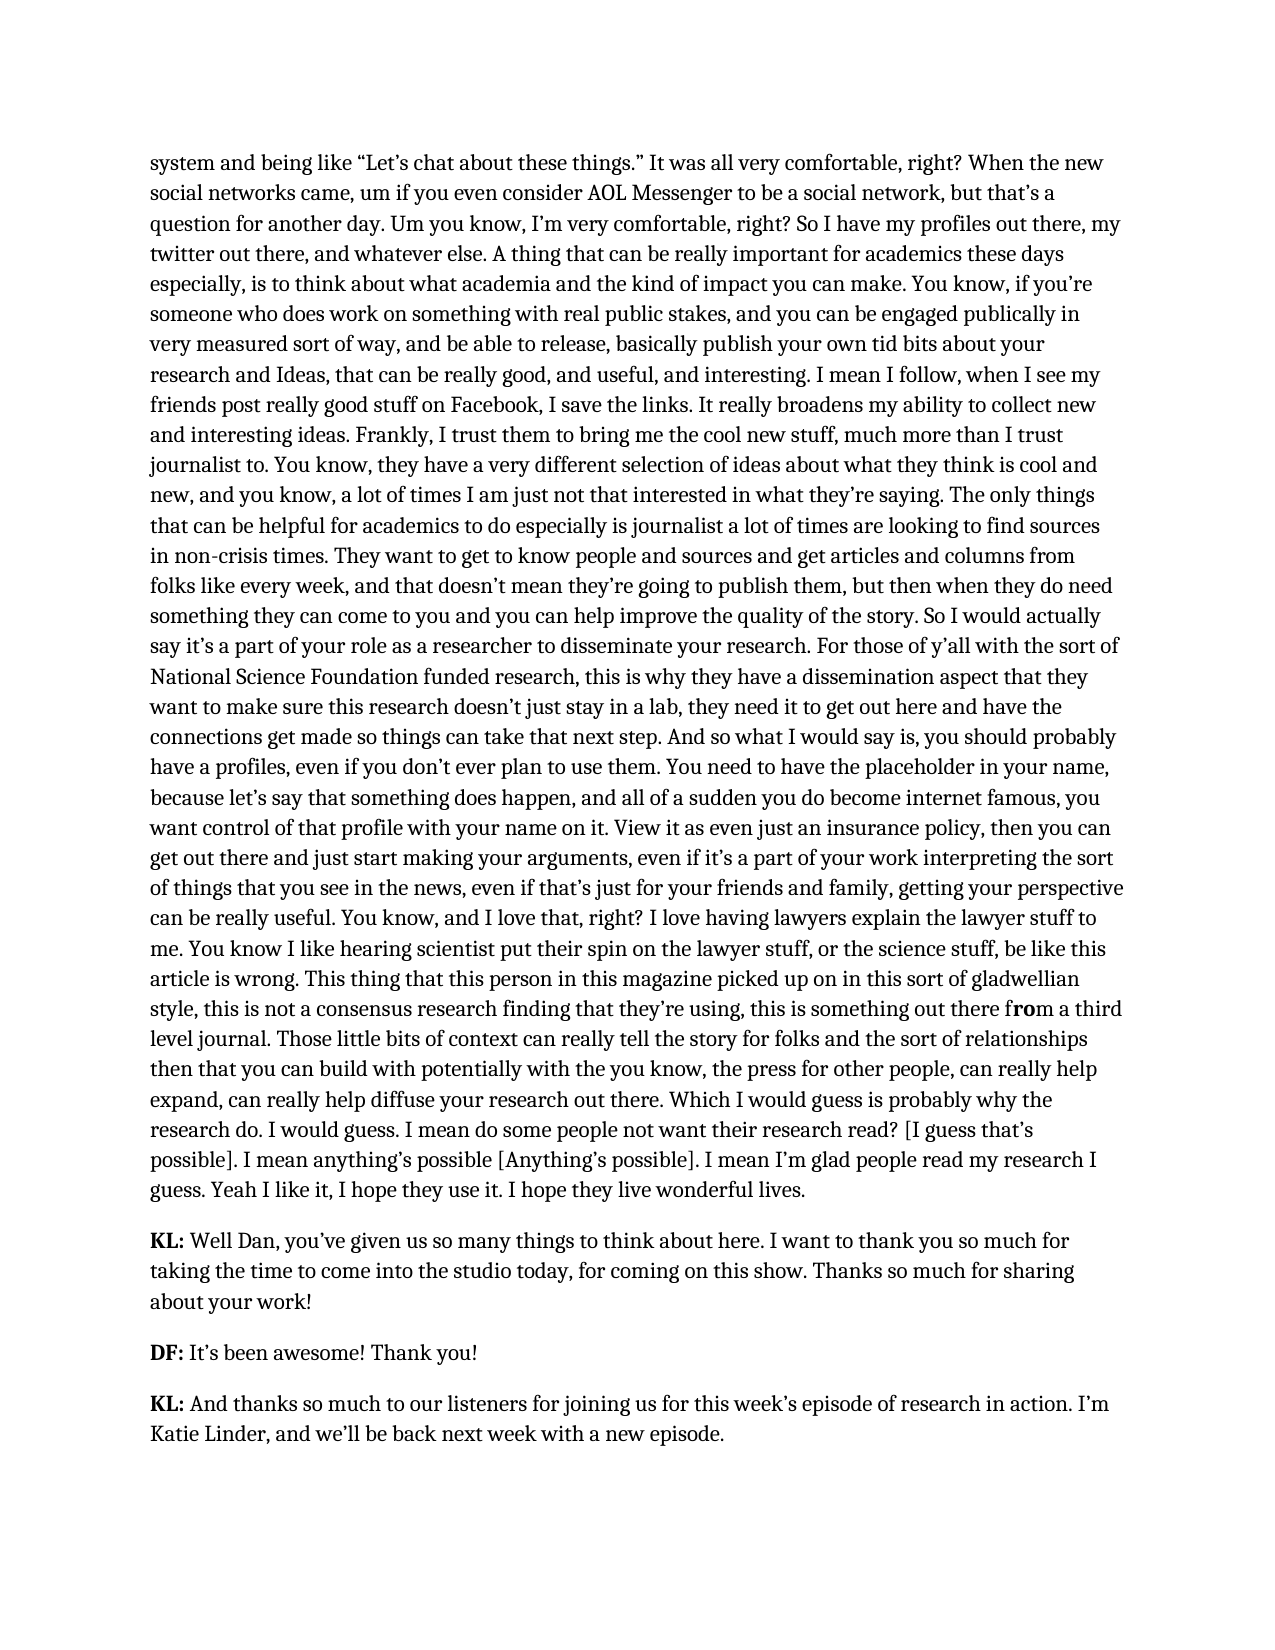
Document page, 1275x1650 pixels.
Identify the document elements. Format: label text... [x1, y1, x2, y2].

text KL: And thanks so much to our listeners for joining us for this week’s episode of research in action. I’m Katie Linder, and we’ll be back next week with a new episode. [150, 1391, 1125, 1447]
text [150, 150, 1125, 1203]
text DF: It’s been awesome! Thank you! [150, 1339, 1125, 1366]
text KL: Well Dan, you’ve given us so many things to think about here. I want to thank you so much for taking the time to come into the studio today, for coming on this show. Thanks so much for sharing about your work! [150, 1228, 1125, 1315]
